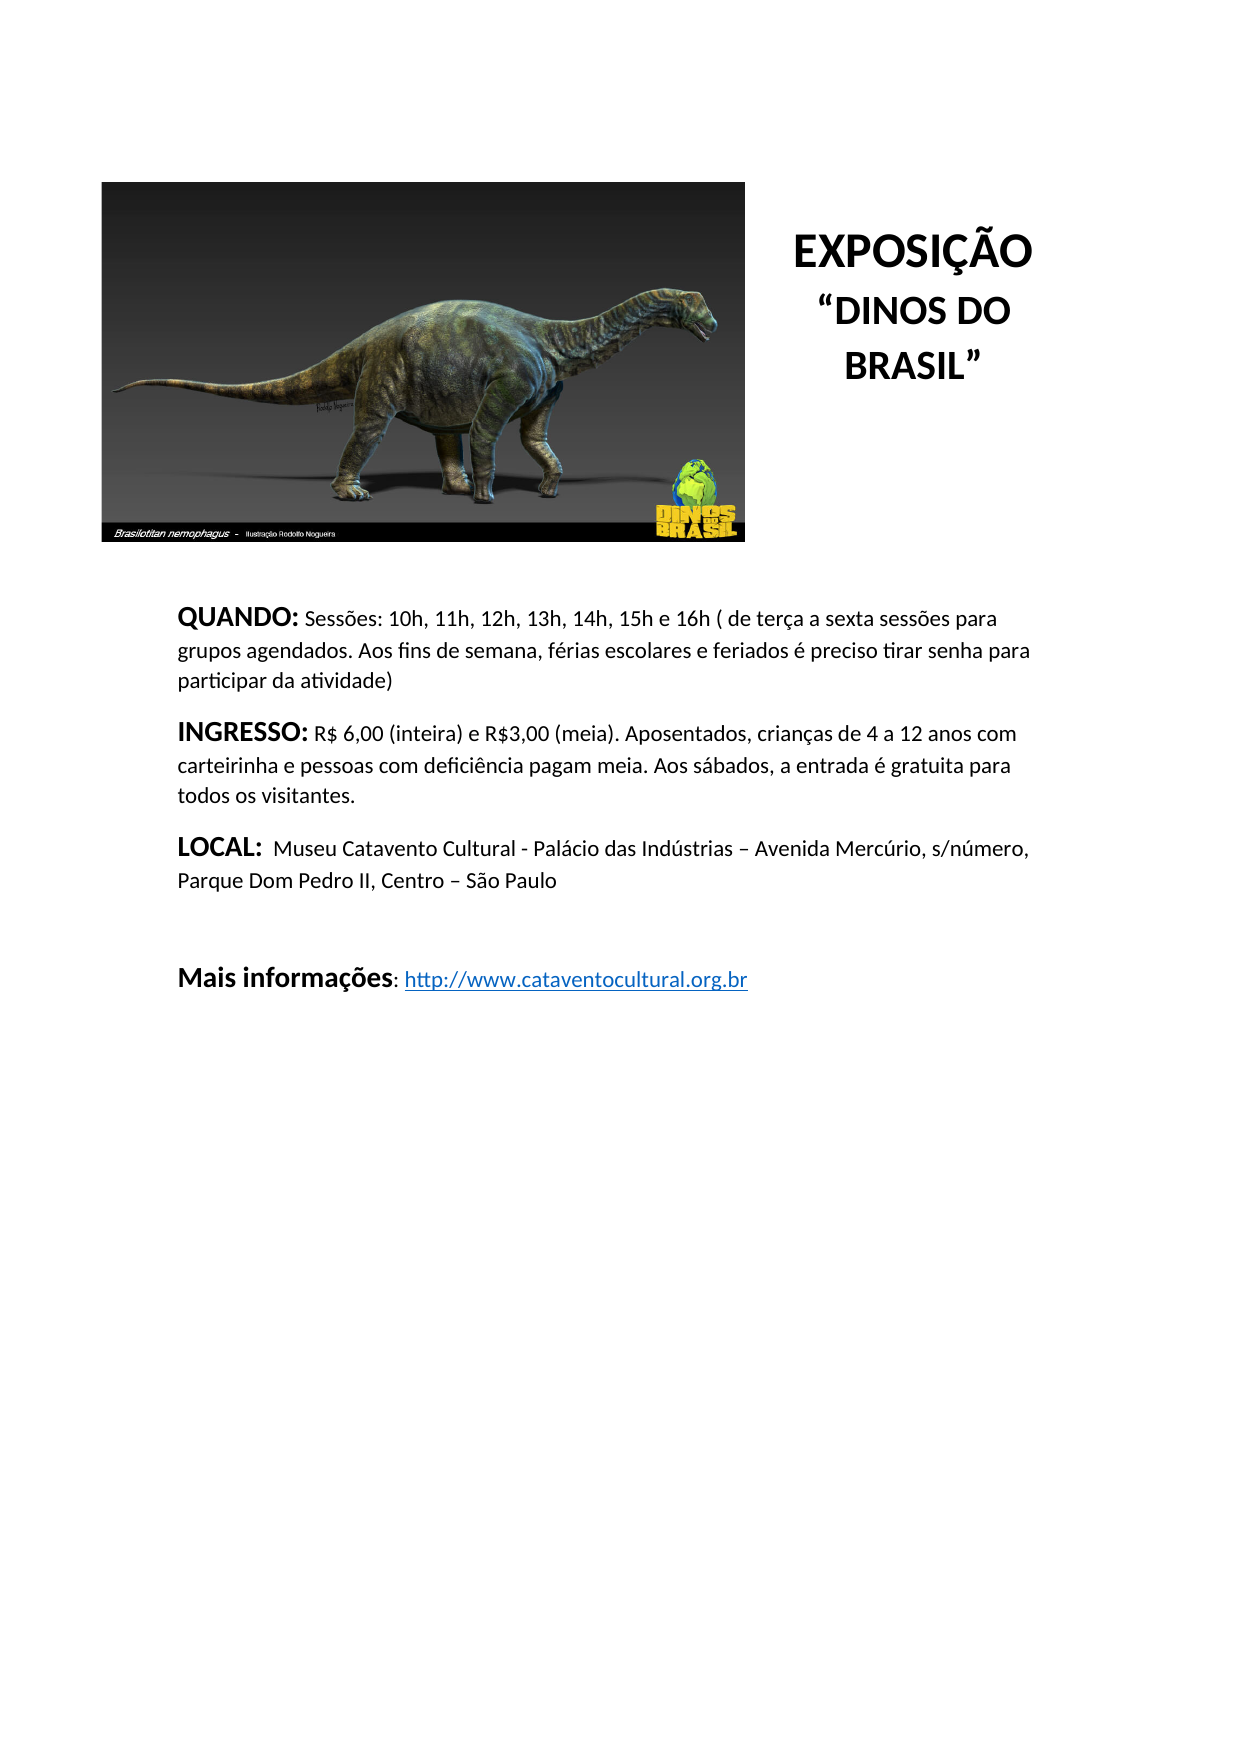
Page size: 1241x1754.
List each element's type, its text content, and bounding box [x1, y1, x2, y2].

text EXPOSIÇÃO “DINOS DO BRASIL” [745, 219, 1063, 390]
text QUANDO: Sessões: 10h, 11h, 12h, 13h, 14h, 15h e 16h ( de terça a sexta sessões para grupos agendados. Aos fins de semana, férias escolares e feriados é preciso tirar senha para participar da atividade) [177, 598, 1063, 694]
picture [101, 182, 745, 542]
text INGRESSO: R$ 6,00 (inteira) e R$3,00 (meia). Aposentados, crianças de 4 a 12 anos com carteirinha e pessoas com deficiência pagam meia. Aos sábados, a entrada é gratuita para todos os visitantes. [177, 713, 1063, 809]
text LOCAL: Museu Catavento Cultural - Palácio das Indústrias – Avenida Mercúrio, s/número, Parque Dom Pedro II, Centro – São Paulo [177, 828, 1063, 894]
text Mais informações: http://www.cataventocultural.org.br [177, 959, 1063, 995]
